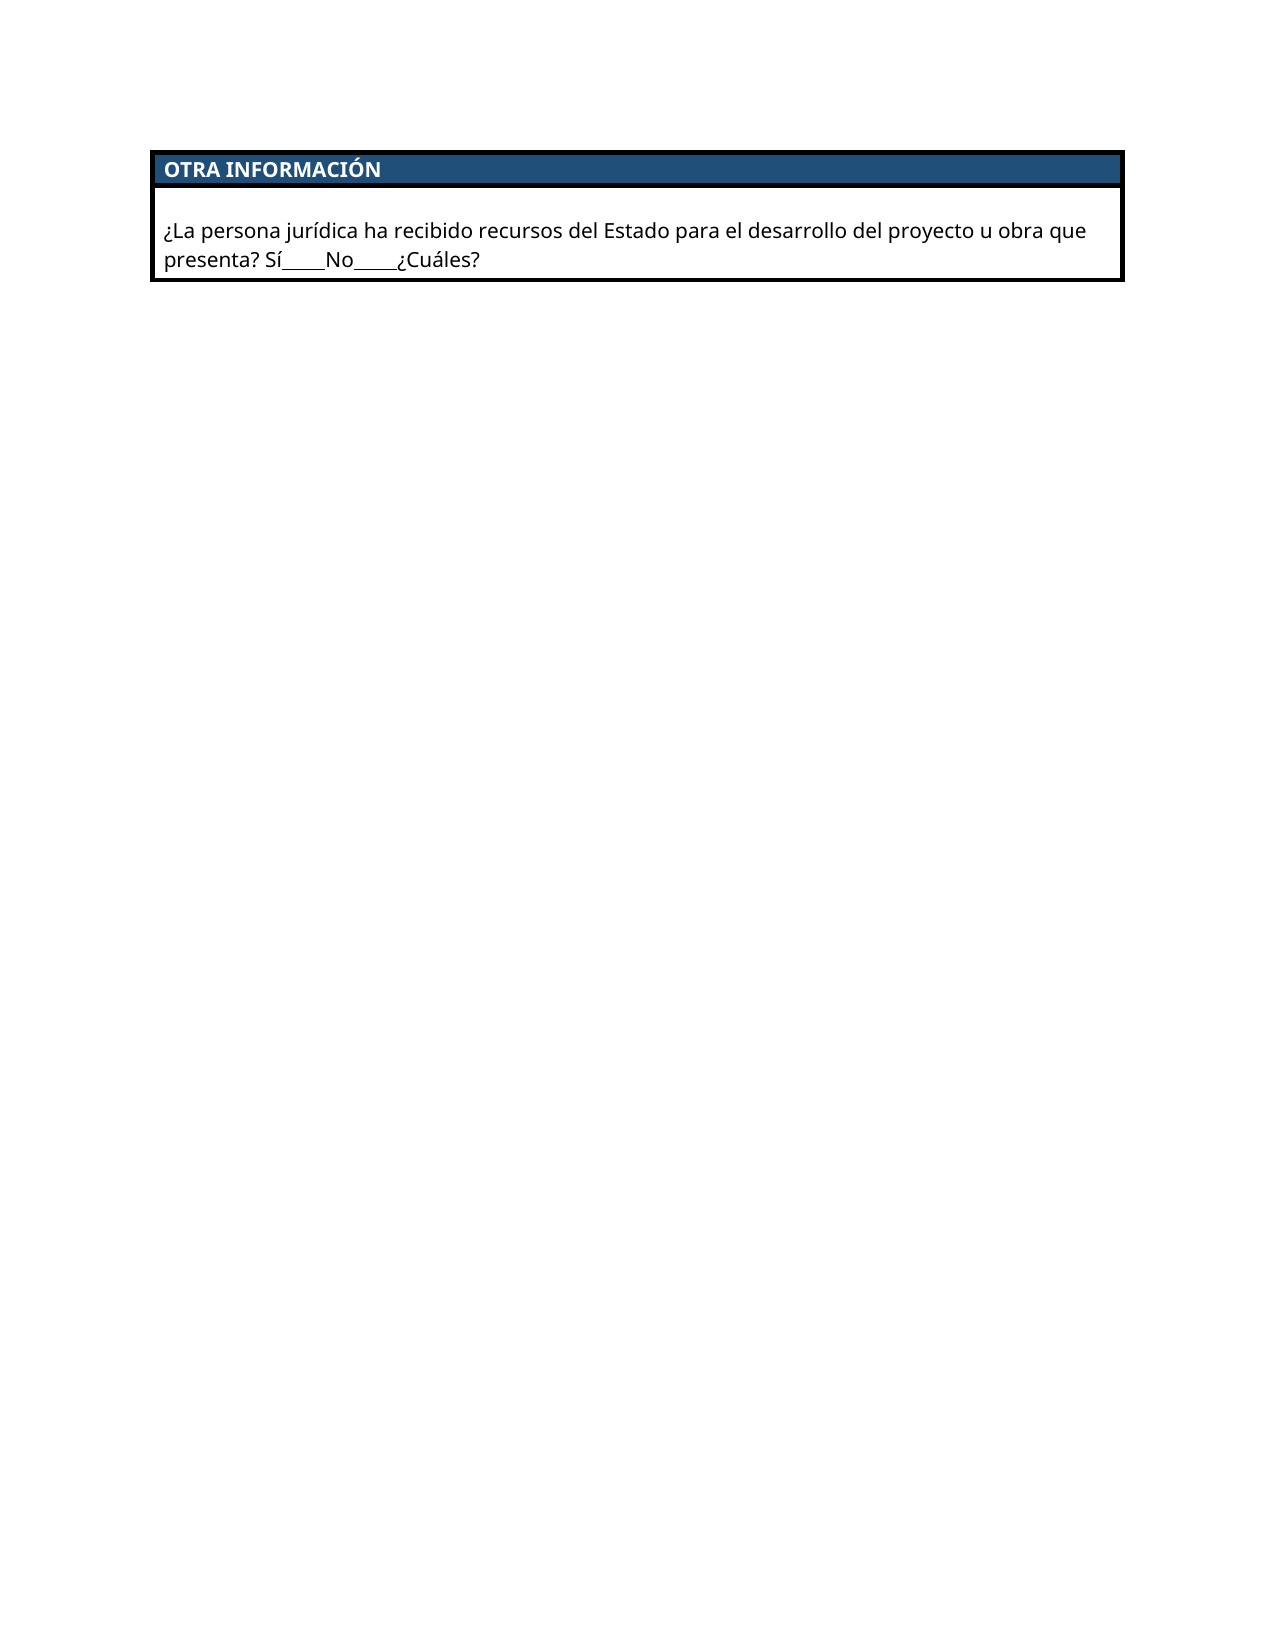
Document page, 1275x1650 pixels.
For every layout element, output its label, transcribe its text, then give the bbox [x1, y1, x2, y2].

table_cell OTRA INFORMACIÓN [155, 155, 1120, 183]
table_cell ¿La persona jurídica ha recibido recursos del Estado para el desarrollo del proyecto u obra que presenta? Sí No ¿Cuáles? [155, 188, 1120, 277]
